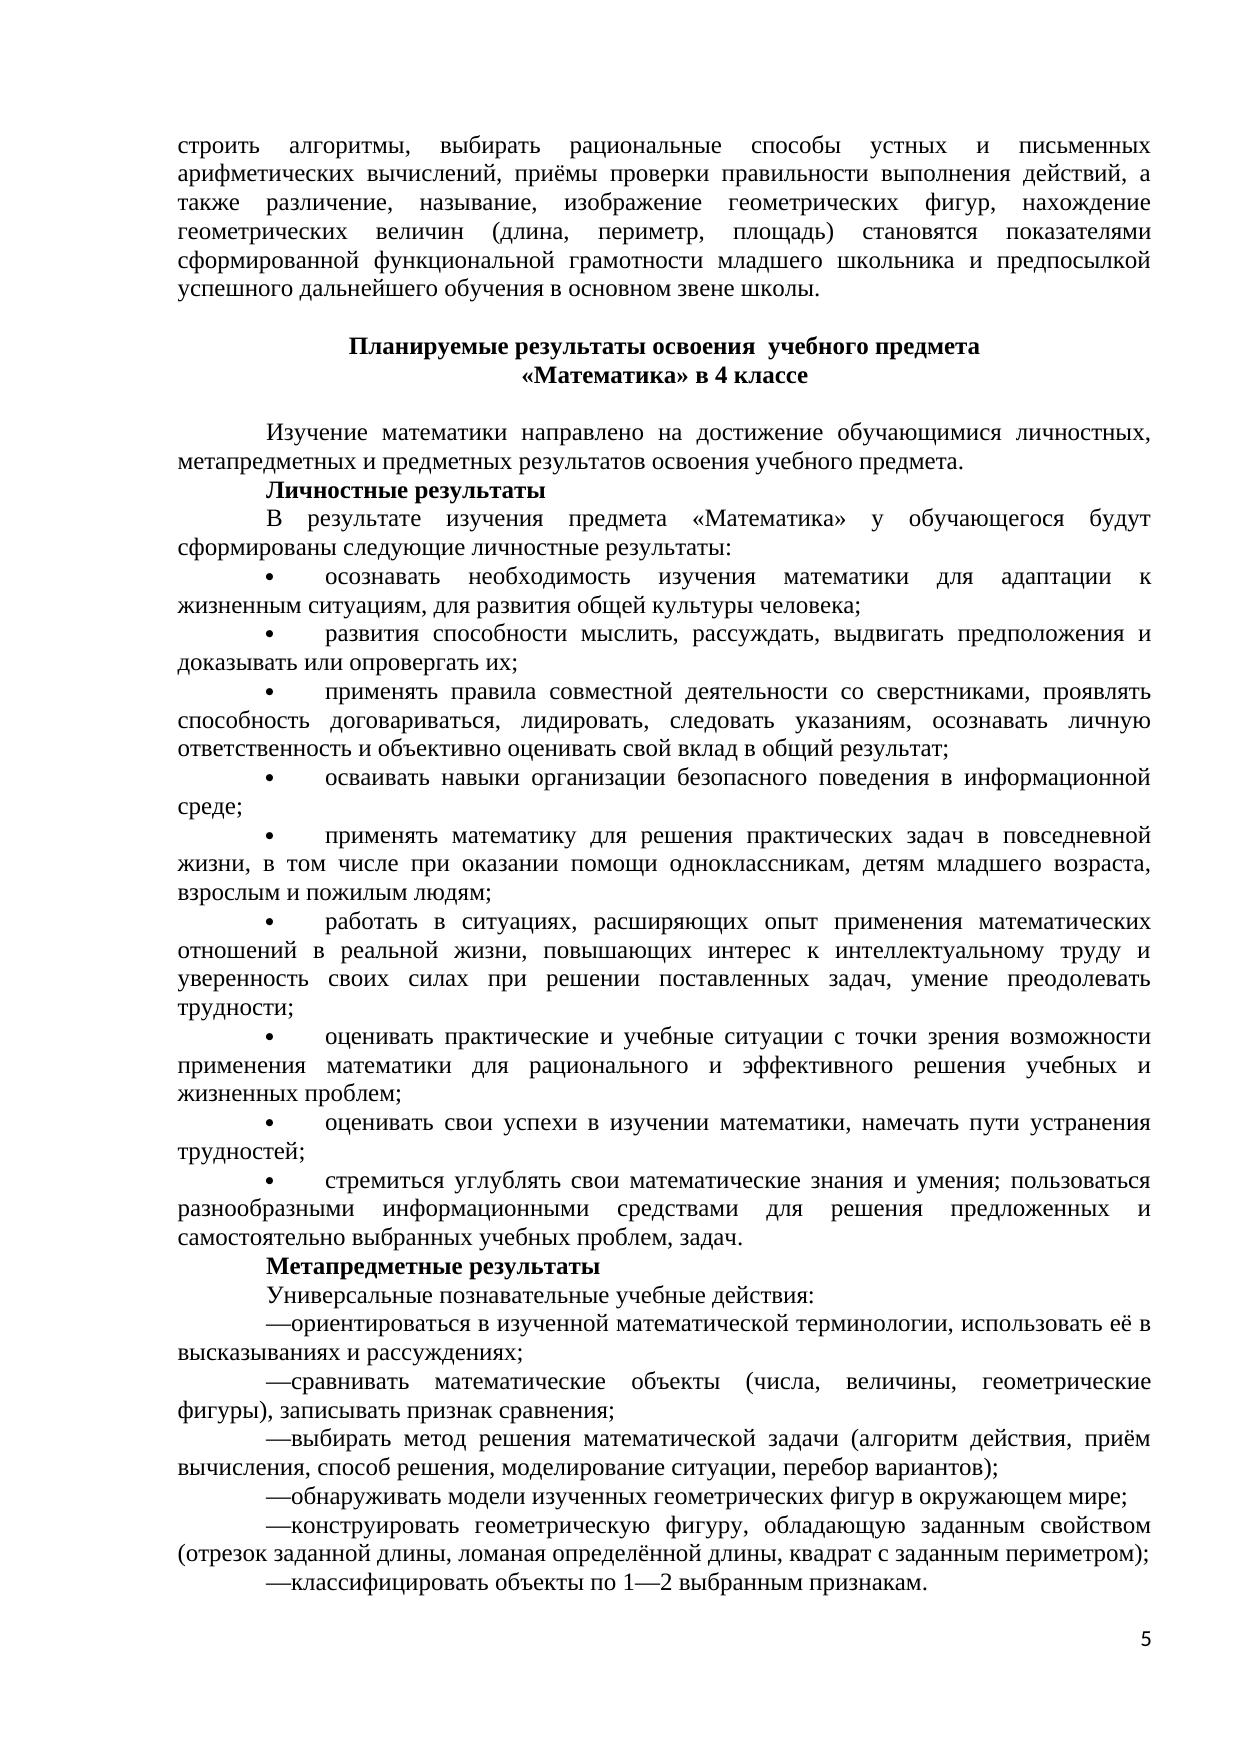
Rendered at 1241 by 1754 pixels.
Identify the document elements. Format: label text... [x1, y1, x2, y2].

list стремиться углублять свои математические знания и умения; пользоваться разнообразными информационными средствами для решения предложенных и самостоятельно выбранных учебных проблем, задач. [177, 1165, 1152, 1251]
list развития способности мыслить, рассуждать, выдвигать предположения и доказывать или опровергать их; [177, 618, 1152, 676]
text Личностные результаты [177, 475, 1152, 503]
list работать в ситуациях, расширяющих опыт применения математических отношений в реальной жизни, повышающих интерес к интеллектуальному труду и уверенность своих силах при решении поставленных задач, умение преодолевать трудности; [177, 906, 1152, 1021]
text —обнаруживать модели изученных геометрических фигур в окружающем мире; [177, 1481, 1152, 1510]
text Планируемые результаты освоения учебного предмета [177, 331, 1152, 360]
text —классифицировать объекты по 1—2 выбранным признакам. [177, 1567, 1152, 1596]
text —ориентироваться в изученной математической терминологии, использовать её в высказываниях и рассуждениях; [177, 1308, 1152, 1366]
text Метапредметные результаты [177, 1251, 1152, 1280]
text «Математика» в 4 классе [177, 360, 1152, 388]
list применять математику для решения практических задач в повседневной жизни, в том числе при оказании помощи одноклассникам, детям младшего возраста, взрослым и пожилым людям; [177, 820, 1152, 906]
list осознавать необходимость изучения математики для адаптации к жизненным ситуациям, для развития общей культуры человека; [177, 561, 1152, 618]
list осваивать навыки организации безопасного поведения в информационной среде; [177, 762, 1152, 820]
text Изучение математики направлено на достижение обучающимися личностных, метапредметных и предметных результатов освоения учебного предмета. [177, 417, 1152, 475]
text Универсальные познавательные учебные действия: [177, 1280, 1152, 1308]
list оценивать практические и учебные ситуации с точки зрения возможности применения математики для рационального и эффективного решения учебных и жизненных проблем; [177, 1021, 1152, 1107]
list применять правила совместной деятельности со сверстниками, проявлять способность договариваться, лидировать, следовать указаниям, осознавать личную ответственность и объективно оценивать свой вклад в общий результат; [177, 676, 1152, 762]
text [177, 130, 1152, 302]
text —сравнивать математические объекты (числа, величины, геометрические фигуры), записывать признак сравнения; [177, 1366, 1152, 1423]
text —конструировать геометрическую фигуру, обладающую заданным свойством (отрезок заданной длины, ломаная определённой длины, квадрат с заданным периметром); [177, 1510, 1152, 1567]
text —выбирать метод решения математической задачи (алгоритм действия, приём вычисления, способ решения, моделирование ситуации, перебор вариантов); [177, 1423, 1152, 1481]
text В результате изучения предмета «Математика» у обучающегося будут сформированы следующие личностные результаты: [177, 503, 1152, 561]
list оценивать свои успехи в изучении математики, намечать пути устранения трудностей; [177, 1107, 1152, 1165]
